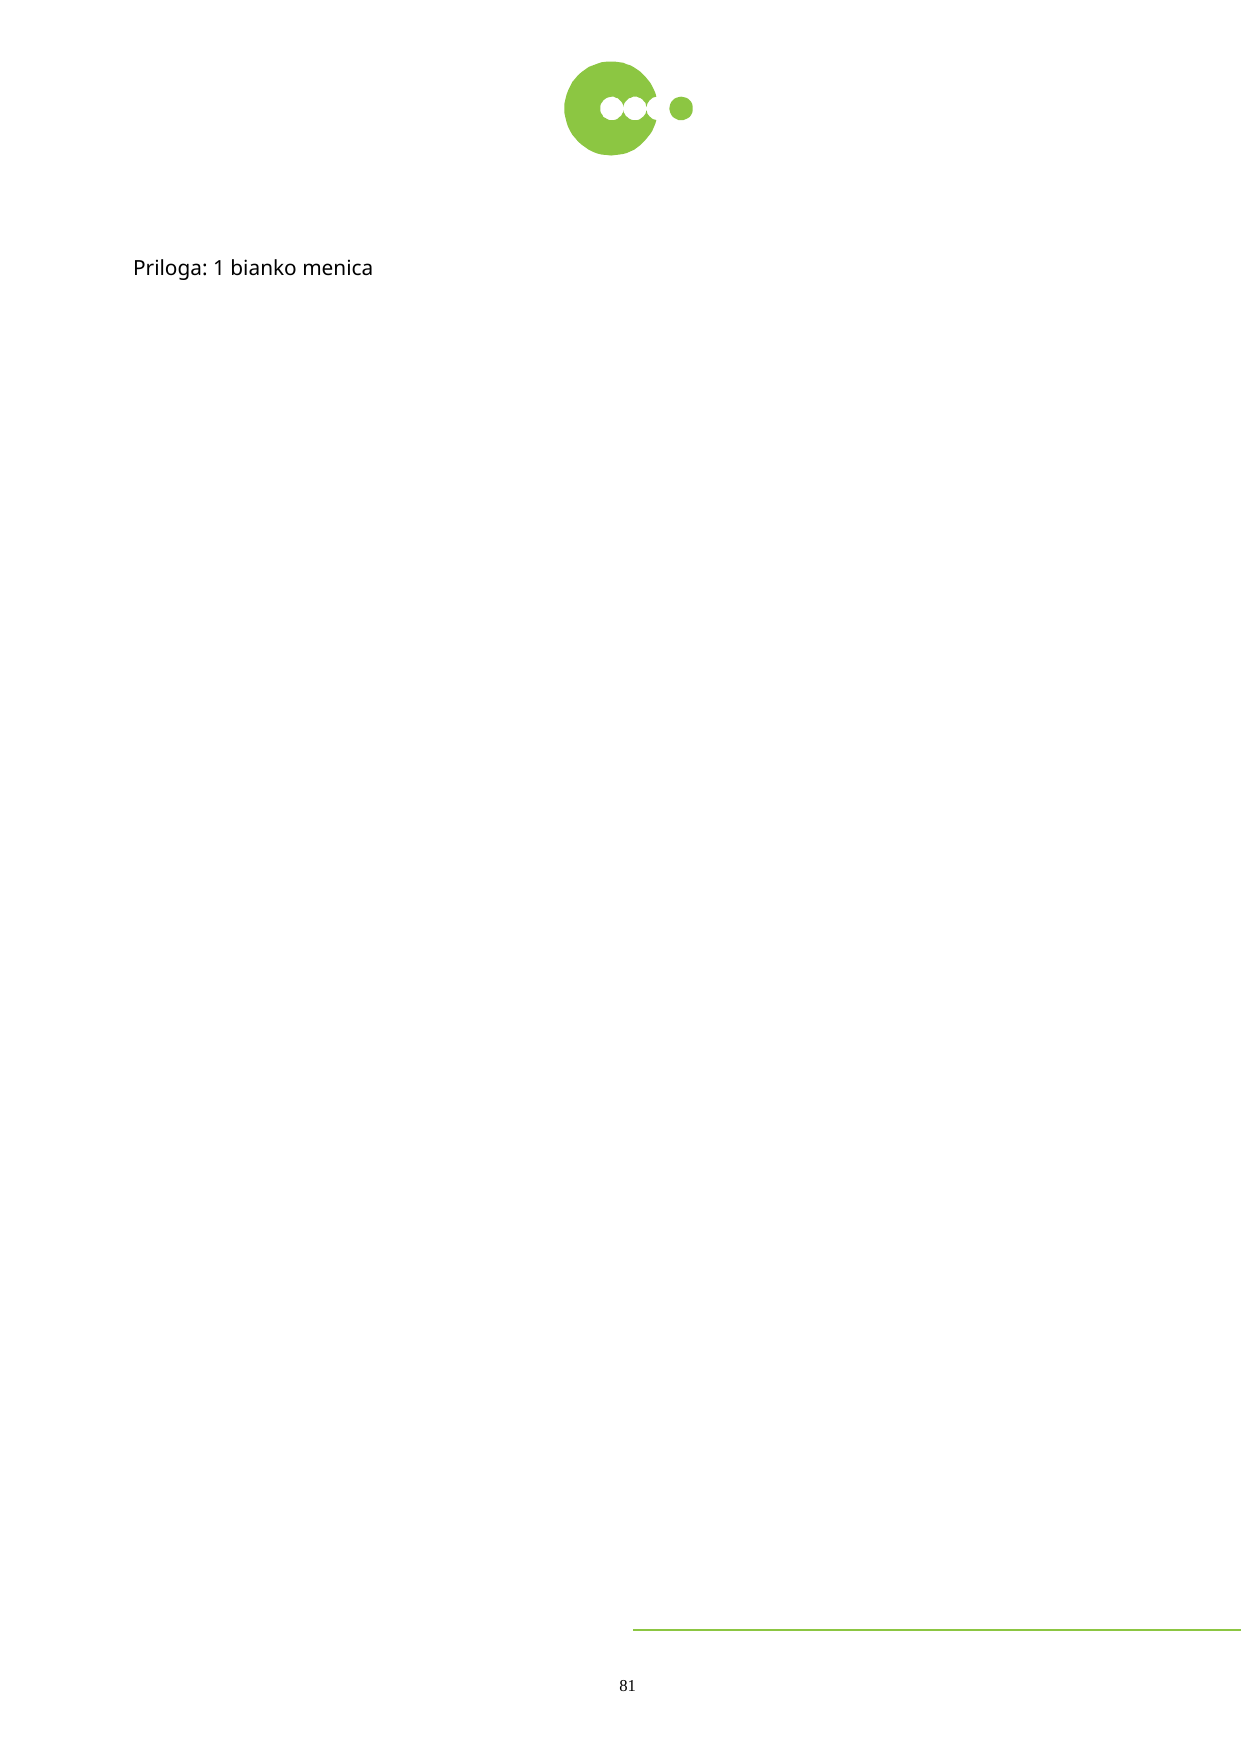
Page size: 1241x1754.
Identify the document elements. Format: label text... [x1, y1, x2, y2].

text Priloga: 1 bianko menica [133, 253, 1122, 282]
